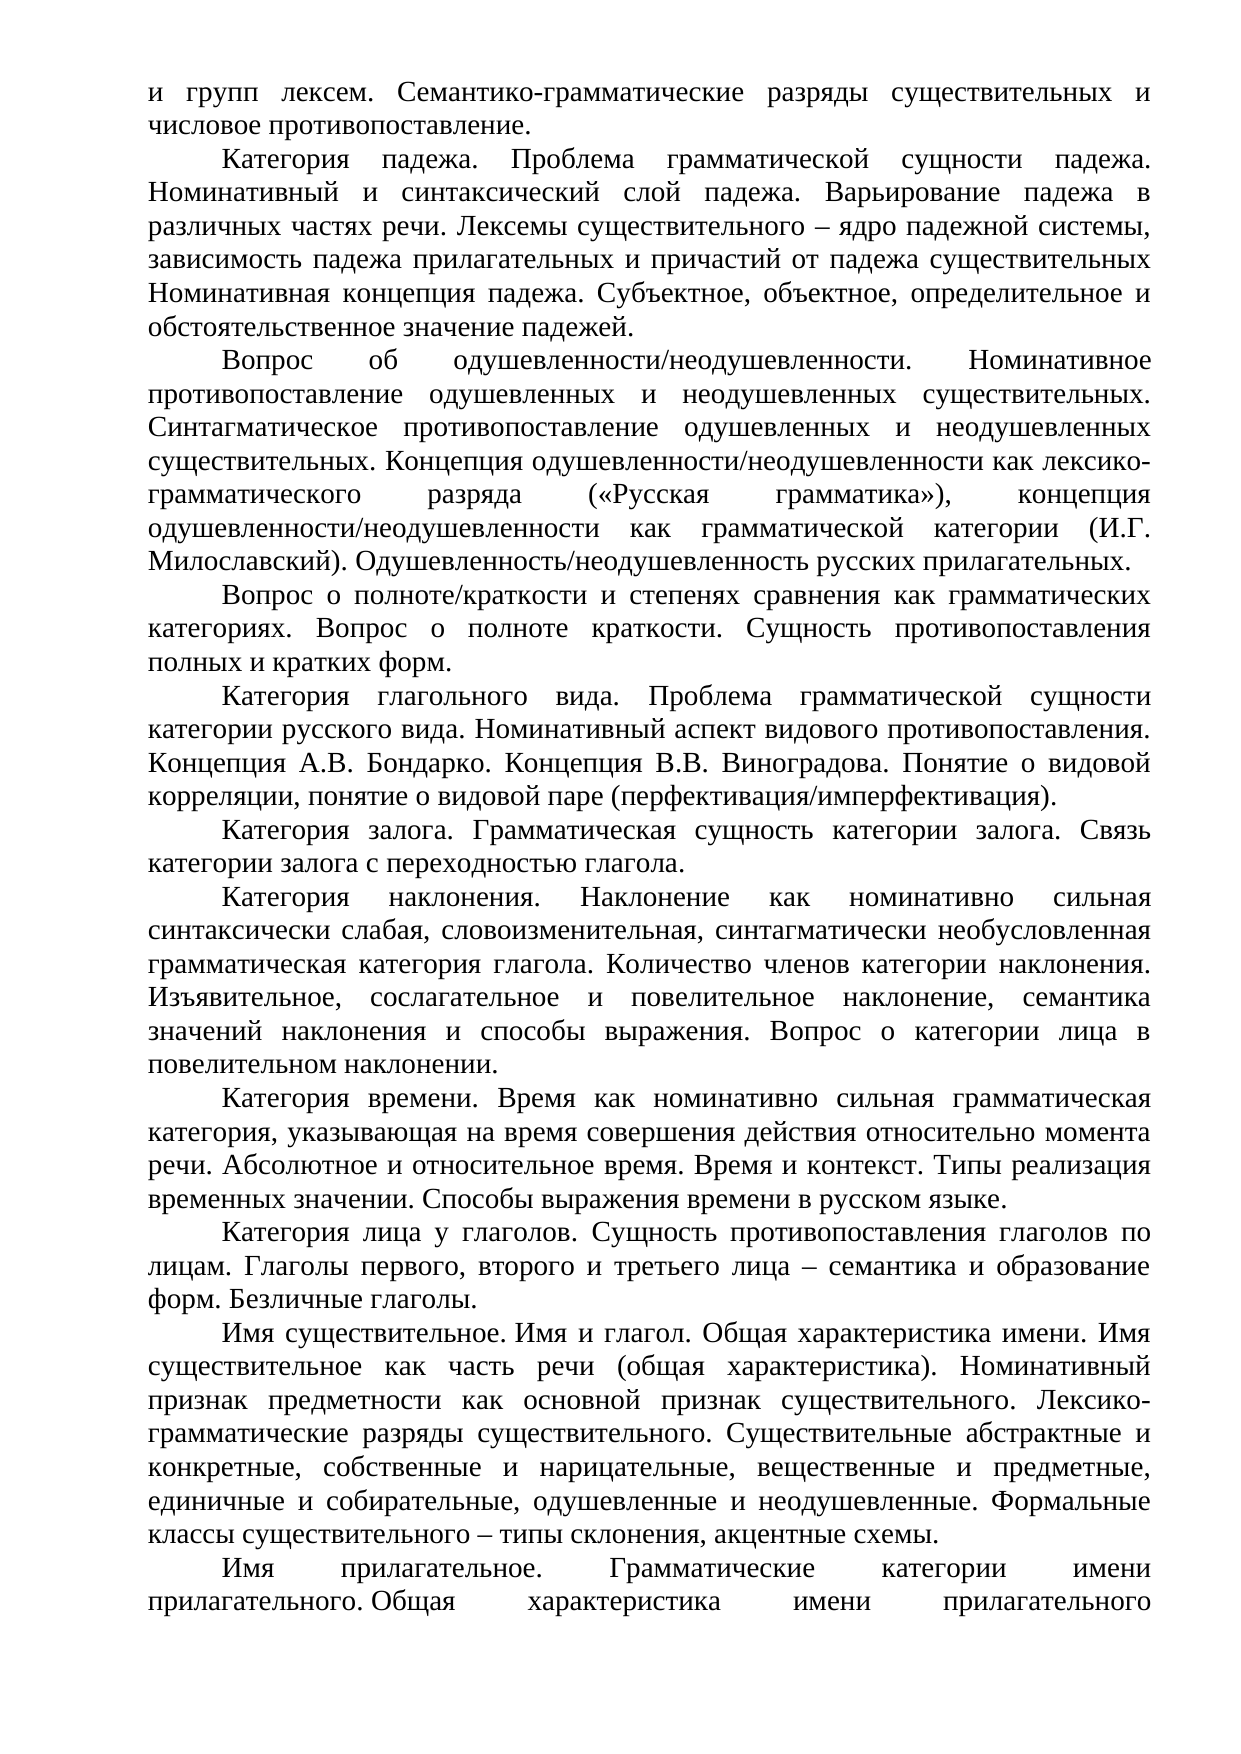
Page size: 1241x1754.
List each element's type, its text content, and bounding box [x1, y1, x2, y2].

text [148, 1550, 1152, 1617]
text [148, 74, 1152, 141]
text Категория времени. Время как номинативно сильная грамматическая категория, указывающая на время совершения действия относительно момента речи. Абсолютное и относительное время. Время и контекст. Типы реализация временных значении. Способы выражения времени в русском языке. [148, 1080, 1152, 1214]
text Вопрос о полноте/краткости и степенях сравнения как грамматических категориях. Вопрос о полноте краткости. Сущность противопоставления полных и кратких форм. [148, 577, 1152, 678]
text Категория падежа. Проблема грамматической сущности падежа. Номинативный и синтаксический слой падежа. Варьирование падежа в различных частях речи. Лексемы существительного – ядро падежной системы, зависимость падежа прилагательных и причастий от падежа существительных Номинативная концепция падежа. Субъектное, объектное, определительное и обстоятельственное значение падежей. [148, 141, 1152, 342]
text Категория лица у глаголов. Сущность противопоставления глаголов по лицам. Глаголы первого, второго и третьего лица – семантика и образование форм. Безличные глаголы. [148, 1214, 1152, 1315]
text Категория наклонения. Наклонение как номинативно сильная синтаксически слабая, словоизменительная, синтагматически необусловленная грамматическая категория глагола. Количество членов категории наклонения. Изъявительное, сослагательное и повелительное наклонение, семантика значений наклонения и способы выражения. Вопрос о категории лица в повелительном наклонении. [148, 879, 1152, 1080]
text Вопрос об одушевленности/неодушевленности. Номинативное противопоставление одушевленных и неодушевленных существительных. Синтагматическое противопоставление одушевленных и неодушевленных существительных. Концепция одушевленности/неодушевленности как лексико-грамматического разряда («Русская грамматика»), концепция одушевленности/неодушевленности как грамматической категории (И.Г. Милославский). Одушевленность/неодушевленность русских прилагательных. [148, 342, 1152, 577]
text Категория глагольного вида. Проблема грамматической сущности категории русского вида. Номинативный аспект видового противопоставления. Концепция А.В. Бондарко. Концепция В.В. Виноградова. Понятие о видовой корреляции, понятие о видовой паре (перфективация/имперфективация). [148, 678, 1152, 812]
text Имя существительное. Имя и глагол. Общая характеристика имени. Имя существительное как часть речи (общая характеристика). Номинативный признак предметности как основной признак существительного. Лексико-грамматические разряды существительного. Существительные абстрактные и конкретные, собственные и нарицательные, вещественные и предметные, единичные и собирательные, одушевленные и неодушевленные. Формальные классы существительного – типы склонения, акцентные схемы. [148, 1315, 1152, 1550]
text Категория залога. Грамматическая сущность категории залога. Связь категории залога с переходностью глагола. [148, 812, 1152, 879]
